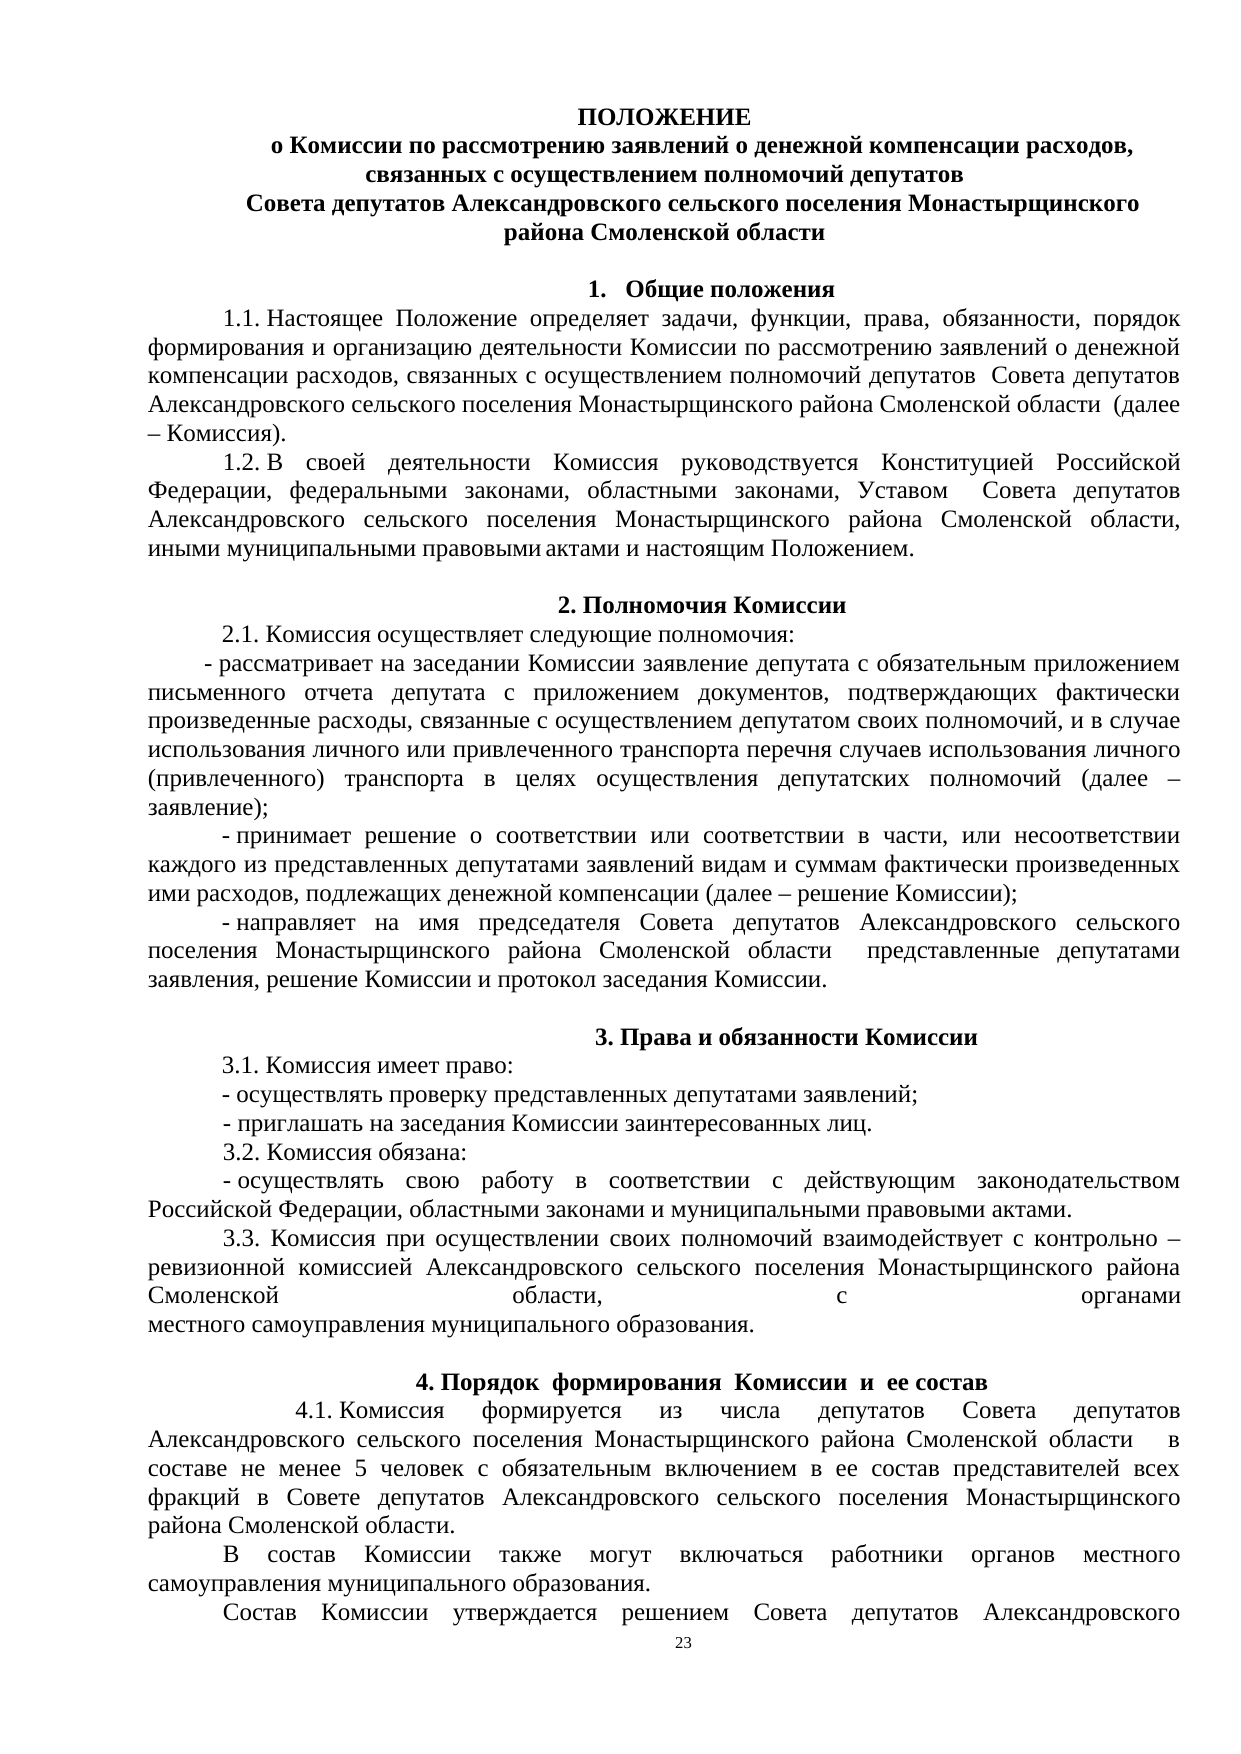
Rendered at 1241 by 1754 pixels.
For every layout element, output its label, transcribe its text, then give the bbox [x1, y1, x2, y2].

text В состав Комиссии также могут включаться работники органов местного самоуправления муниципального образования. [148, 1539, 1181, 1597]
text 2. Полномочия Комиссии [148, 591, 1181, 619]
text 3.2. Комиссия обязана: [148, 1137, 1181, 1166]
text Совета депутатов Александровского сельского поселения Монастырщинского района Смоленской области [148, 188, 1181, 246]
text 1.2. В своей деятельности Комиссия руководствуется Конституцией Российской Федерации, федеральными законами, областными законами, Уставом Совета депутатов Александровского сельского поселения Монастырщинского района Смоленской области, иными муниципальными правовыми актами и настоящим Положением. [148, 447, 1181, 562]
text - осуществлять свою работу в соответствии с действующим законодательством Российской Федерации, областными законами и муниципальными правовыми актами. [148, 1166, 1181, 1223]
text 2.1. Комиссия осуществляет следующие полномочия: [148, 619, 1181, 648]
text 1.1. Настоящее Положение определяет задачи, функции, права, обязанности, порядок формирования и организацию деятельности Комиссии по рассмотрению заявлений о денежной компенсации расходов, связанных с осуществлением полномочий депутатов Совета депутатов Александровского сельского поселения Монастырщинского района Смоленской области (далее – Комиссия). [148, 303, 1181, 447]
text 4.1. Комиссия формируется из числа депутатов Совета депутатов Александровского сельского поселения Монастырщинского района Смоленской области в составе не менее 5 человек с обязательным включением в ее состав представителей всех фракций в Совете депутатов Александровского сельского поселения Монастырщинского района Смоленской области. [148, 1396, 1181, 1539]
text - рассматривает на заседании Комиссии заявление депутата с обязательным приложением письменного отчета депутата с приложением документов, подтверждающих фактически произведенные расходы, связанные с осуществлением депутатом своих полномочий, и в случае использования личного или привлеченного транспорта перечня случаев использования личного (привлеченного) транспорта в целях осуществления депутатских полномочий (далее – заявление); [148, 648, 1181, 821]
text - принимает решение о соответствии или соответствии в части, или несоответствии каждого из представленных депутатами заявлений видам и суммам фактически произведенных ими расходов, подлежащих денежной компенсации (далее – решение Комиссии); [148, 821, 1181, 907]
text 4. Порядок формирования Комиссии и ее состав [148, 1367, 1181, 1396]
list Общие положения [241, 274, 1181, 303]
text ПОЛОЖЕНИЕ [148, 102, 1181, 131]
text 3. Права и обязанности Комиссии [316, 1022, 1181, 1051]
text - приглашать на заседания Комиссии заинтересованных лиц. [148, 1108, 1181, 1137]
text - направляет на имя председателя Совета депутатов Александровского сельского поселения Монастырщинского района Смоленской области представленные депутатами заявления, решение Комиссии и протокол заседания Комиссии. [148, 907, 1181, 993]
text 3.3. Комиссия при осуществлении своих полномочий взаимодействует с контрольно – ревизионной комиссией Александровского сельского поселения Монастырщинского района Смоленской области, с органами местного самоуправления муниципального образования. [148, 1223, 1181, 1338]
text - осуществлять проверку представленных депутатами заявлений; [148, 1079, 1181, 1108]
text 3.1. Комиссия имеет право: [148, 1051, 1181, 1079]
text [148, 1597, 1181, 1626]
text о Комиссии по рассмотрению заявлений о денежной компенсации расходов, связанных с осуществлением полномочий депутатов [148, 131, 1181, 188]
